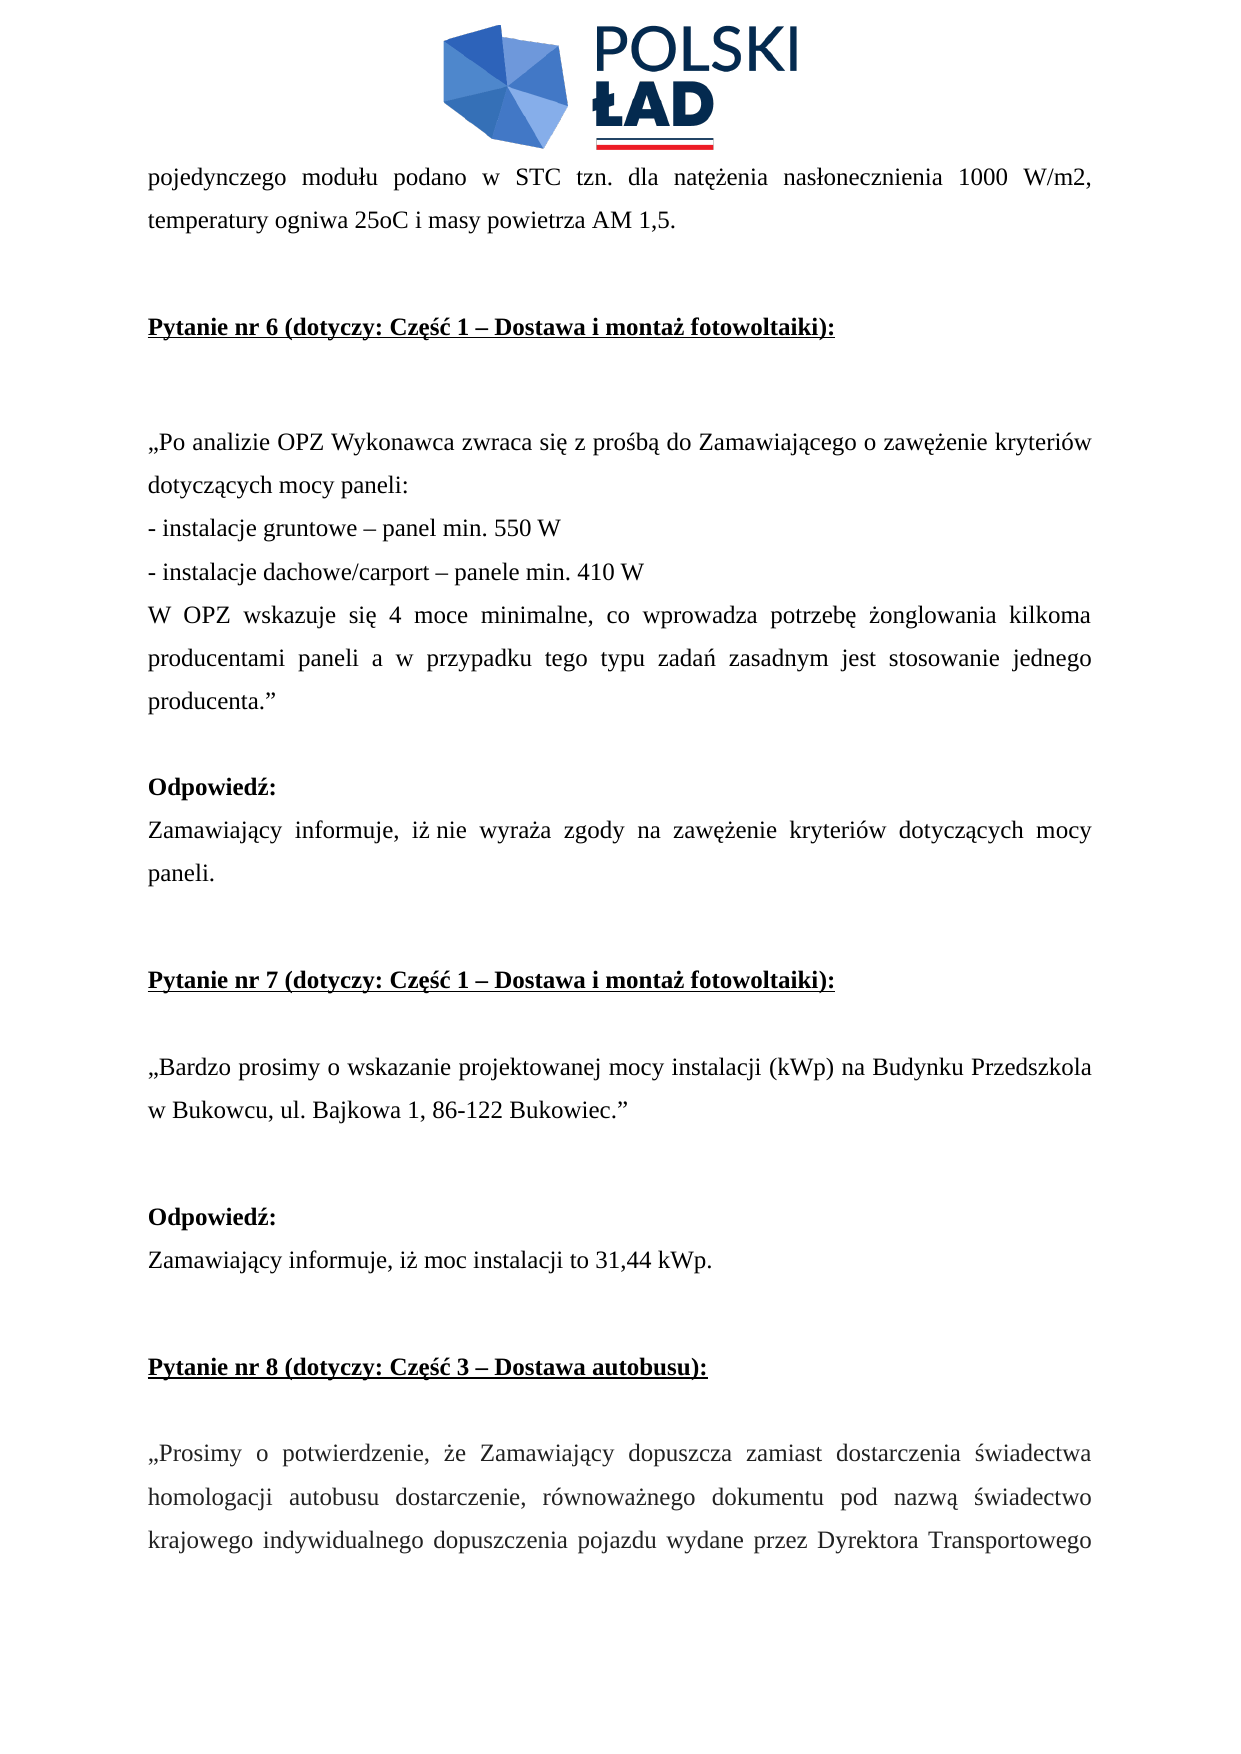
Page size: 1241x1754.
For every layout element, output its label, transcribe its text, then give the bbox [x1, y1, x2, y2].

text W OPZ wskazuje się 4 moce minimalne, co wprowadza potrzebę żonglowania kilkoma producentami paneli a w przypadku tego typu zadań zasadnym jest stosowanie jednego producenta.” [148, 600, 1093, 715]
text Pytanie nr 8 (dotyczy: Część 3 – Dostawa autobusu): [148, 1352, 1093, 1381]
text Zamawiający informuje, iż nie wyraża zgody na zawężenie kryteriów dotyczących mocy paneli. [148, 815, 1093, 887]
text Odpowiedź: [148, 1202, 1093, 1231]
text „Bardzo prosimy o wskazanie projektowanej mocy instalacji (kWp) na Budynku Przedszkola w Bukowcu, ul. Bajkowa 1, 86-122 Bukowiec.” [148, 1052, 1093, 1124]
text - instalacje dachowe/carport – panele min. 410 W [148, 557, 1093, 585]
text „Po analizie OPZ Wykonawca zwraca się z prośbą do Zamawiającego o zawężenie kryteriów dotyczących mocy paneli: [148, 427, 1093, 499]
text - instalacje gruntowe – panel min. 550 W [148, 513, 1093, 542]
text Odpowiedź: [148, 772, 1093, 801]
text Pytanie nr 7 (dotyczy: Część 1 – Dostawa i montaż fotowoltaiki): [148, 966, 1093, 994]
text Zamawiający informuje, iż moc instalacji to 31,44 kWp. [148, 1245, 1093, 1274]
picture [443, 25, 797, 150]
text Pytanie nr 6 (dotyczy: Część 1 – Dostawa i montaż fotowoltaiki): [148, 312, 1093, 341]
